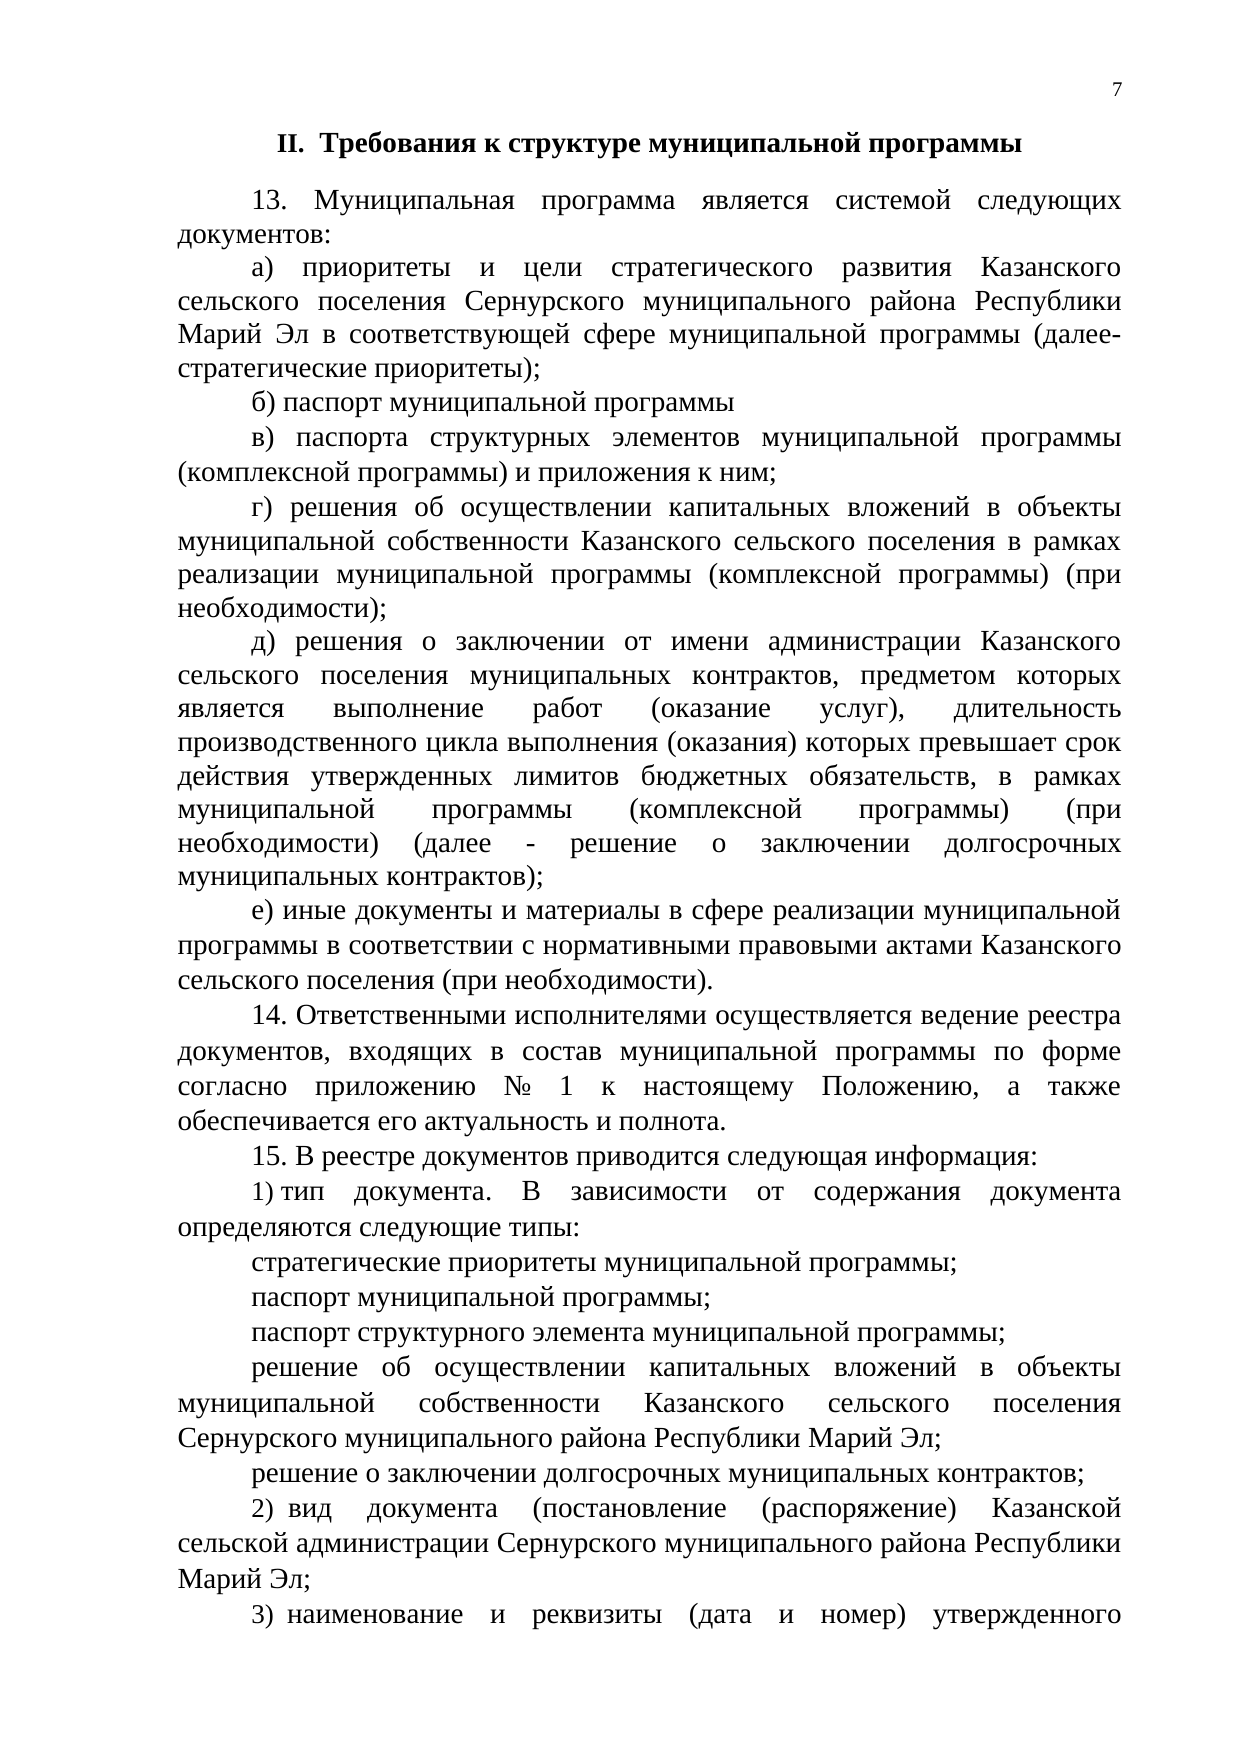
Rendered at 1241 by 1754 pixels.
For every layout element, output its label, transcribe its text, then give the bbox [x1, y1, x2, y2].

text паспорт муниципальной программы; [177, 1279, 1122, 1313]
text е) иные документы и материалы в сфере реализации муниципальной программы в соответствии с нормативными правовыми актами Казанского сельского поселения (при необходимости). [177, 892, 1122, 996]
text 14. Ответственными исполнителями осуществляется ведение реестра документов, входящих в состав муниципальной программы по форме согласно приложению № 1 к настоящему Положению, а также обеспечивается его актуальность и полнота. [177, 997, 1122, 1137]
text г) решения об осуществлении капитальных вложений в объекты муниципальной собственности Казанского сельского поселения в рамках реализации муниципальной программы (комплексной программы) (при необходимости); [177, 489, 1122, 623]
text а) приоритеты и цели стратегического развития Казанского сельского поселения Сернурского муниципального района Республики Марий Эл в соответствующей сфере муниципальной программы (далее- стратегические приоритеты); [177, 249, 1122, 384]
text 13. Муниципальная программа является системой следующих документов: [177, 182, 1122, 249]
text д) решения о заключении от имени администрации Казанского сельского поселения муниципальных контрактов, предметом которых является выполнение работ (оказание услуг), длительность производственного цикла выполнения (оказания) которых превышает срок действия утвержденных лимитов бюджетных обязательств, в рамках муниципальной программы (комплексной программы) (при необходимости) (далее - решение о заключении долгосрочных муниципальных контрактов); [177, 623, 1122, 892]
text в) паспорта структурных элементов муниципальной программы (комплексной программы) и приложения к ним; [177, 419, 1122, 488]
text решение о заключении долгосрочных муниципальных контрактов; [177, 1455, 1122, 1489]
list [177, 1596, 1122, 1629]
list тип документа. В зависимости от содержания документа определяются следующие типы: [177, 1173, 1122, 1242]
text паспорт структурного элемента муниципальной программы; [177, 1314, 1122, 1348]
list вид документа (постановление (распоряжение) Казанской сельской администрации Сернурского муниципального района Республики Марий Эл; [177, 1490, 1122, 1594]
text 15. В реестре документов приводится следующая информация: [177, 1138, 1122, 1172]
text б) паспорт муниципальной программы [177, 384, 1122, 417]
text решение об осуществлении капитальных вложений в объекты муниципальной собственности Казанского сельского поселения Сернурского муниципального района Республики Марий Эл; [177, 1349, 1122, 1453]
list Требования к структуре муниципальной программы [177, 125, 1122, 182]
text стратегические приоритеты муниципальной программы; [177, 1244, 1122, 1277]
